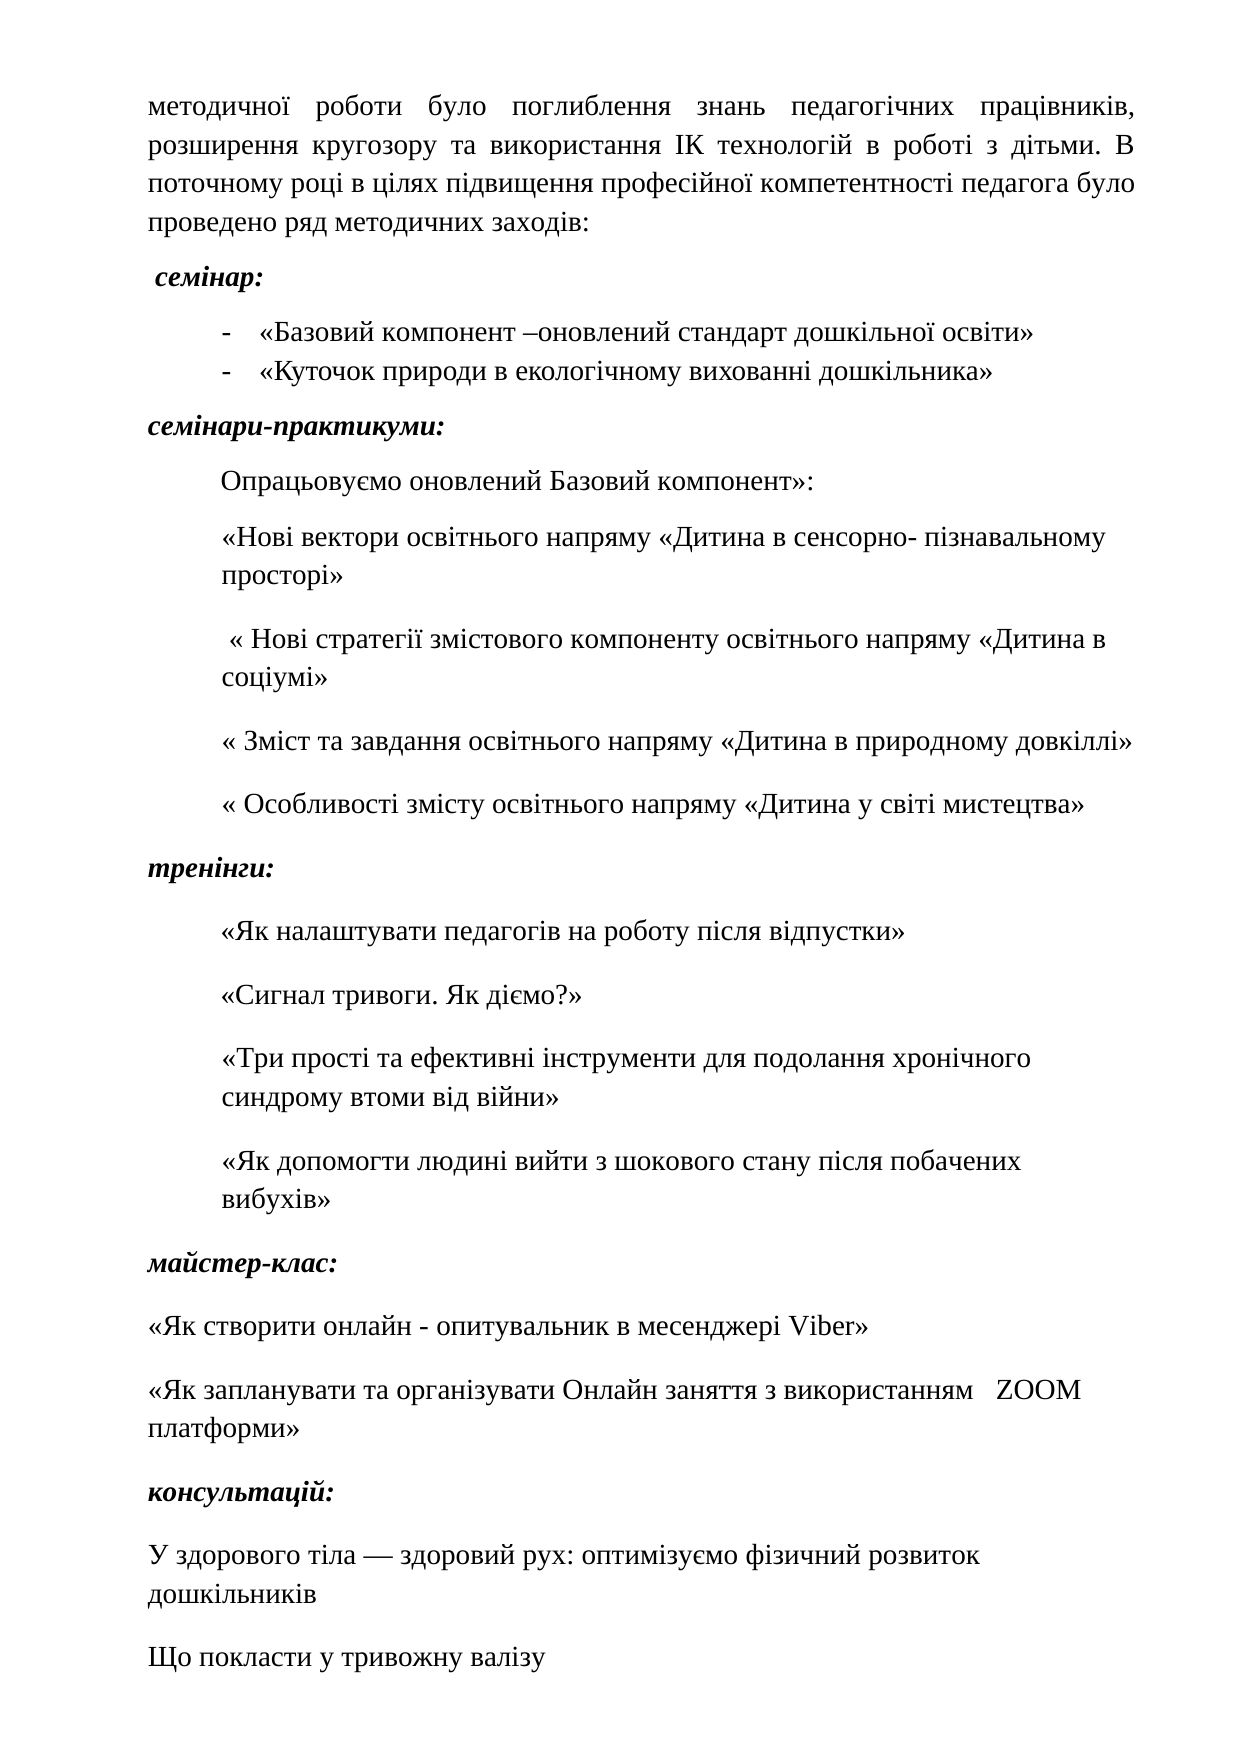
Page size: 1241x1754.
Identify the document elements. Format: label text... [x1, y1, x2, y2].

text « Нові стратегії змістового компоненту освітнього напряму «Дитина в соціумі» [221, 621, 1137, 693]
list «Базовий компонент –оновлений стандарт дошкільної освіти» [221, 314, 1136, 348]
text Що покласти у тривожну валізу [148, 1639, 1137, 1673]
text «Як допомогти людині вийти з шокового стану після побачених вибухів» [221, 1143, 1137, 1215]
text «​​Три прості та ефективні інструменти для подолання хронічного синдрому втоми від війни» [221, 1041, 1137, 1113]
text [148, 88, 1136, 238]
text Опрацьовуємо оновлений Базовий компонент»: [148, 463, 1137, 497]
text семінар: [148, 259, 1136, 293]
text консультацій: [148, 1474, 1137, 1507]
text тренінги: [148, 850, 1137, 883]
text « Особливості змісту освітнього напряму «Дитина у світі мистецтва» [221, 786, 1137, 820]
text «Нові вектори освітнього напряму «Дитина в сенсорно- пізнавальному просторі» [221, 519, 1137, 591]
text семінари-практикуми: [148, 408, 1137, 442]
list «Куточок природи в екологічному вихованні дошкільника» [221, 353, 1136, 387]
text « Зміст та завдання освітнього напряму «Дитина в природному довкіллі» [221, 723, 1137, 756]
text «Як запланувати та організувати Онлайн заняття з використанням ZOOM платформи» [148, 1372, 1137, 1444]
text «Як налаштувати педагогів на роботу після відпустки» [148, 913, 1137, 947]
text У здорового тіла — здоровий рух: оптимізуємо фізичний розвиток дошкільників [148, 1537, 1137, 1609]
text майстер-клас: [148, 1245, 1137, 1278]
text «Як створити онлайн - опитувальник в месенджері Viber» [148, 1308, 1137, 1342]
text «Сигнал тривоги. Як діємо?» [148, 977, 1137, 1011]
